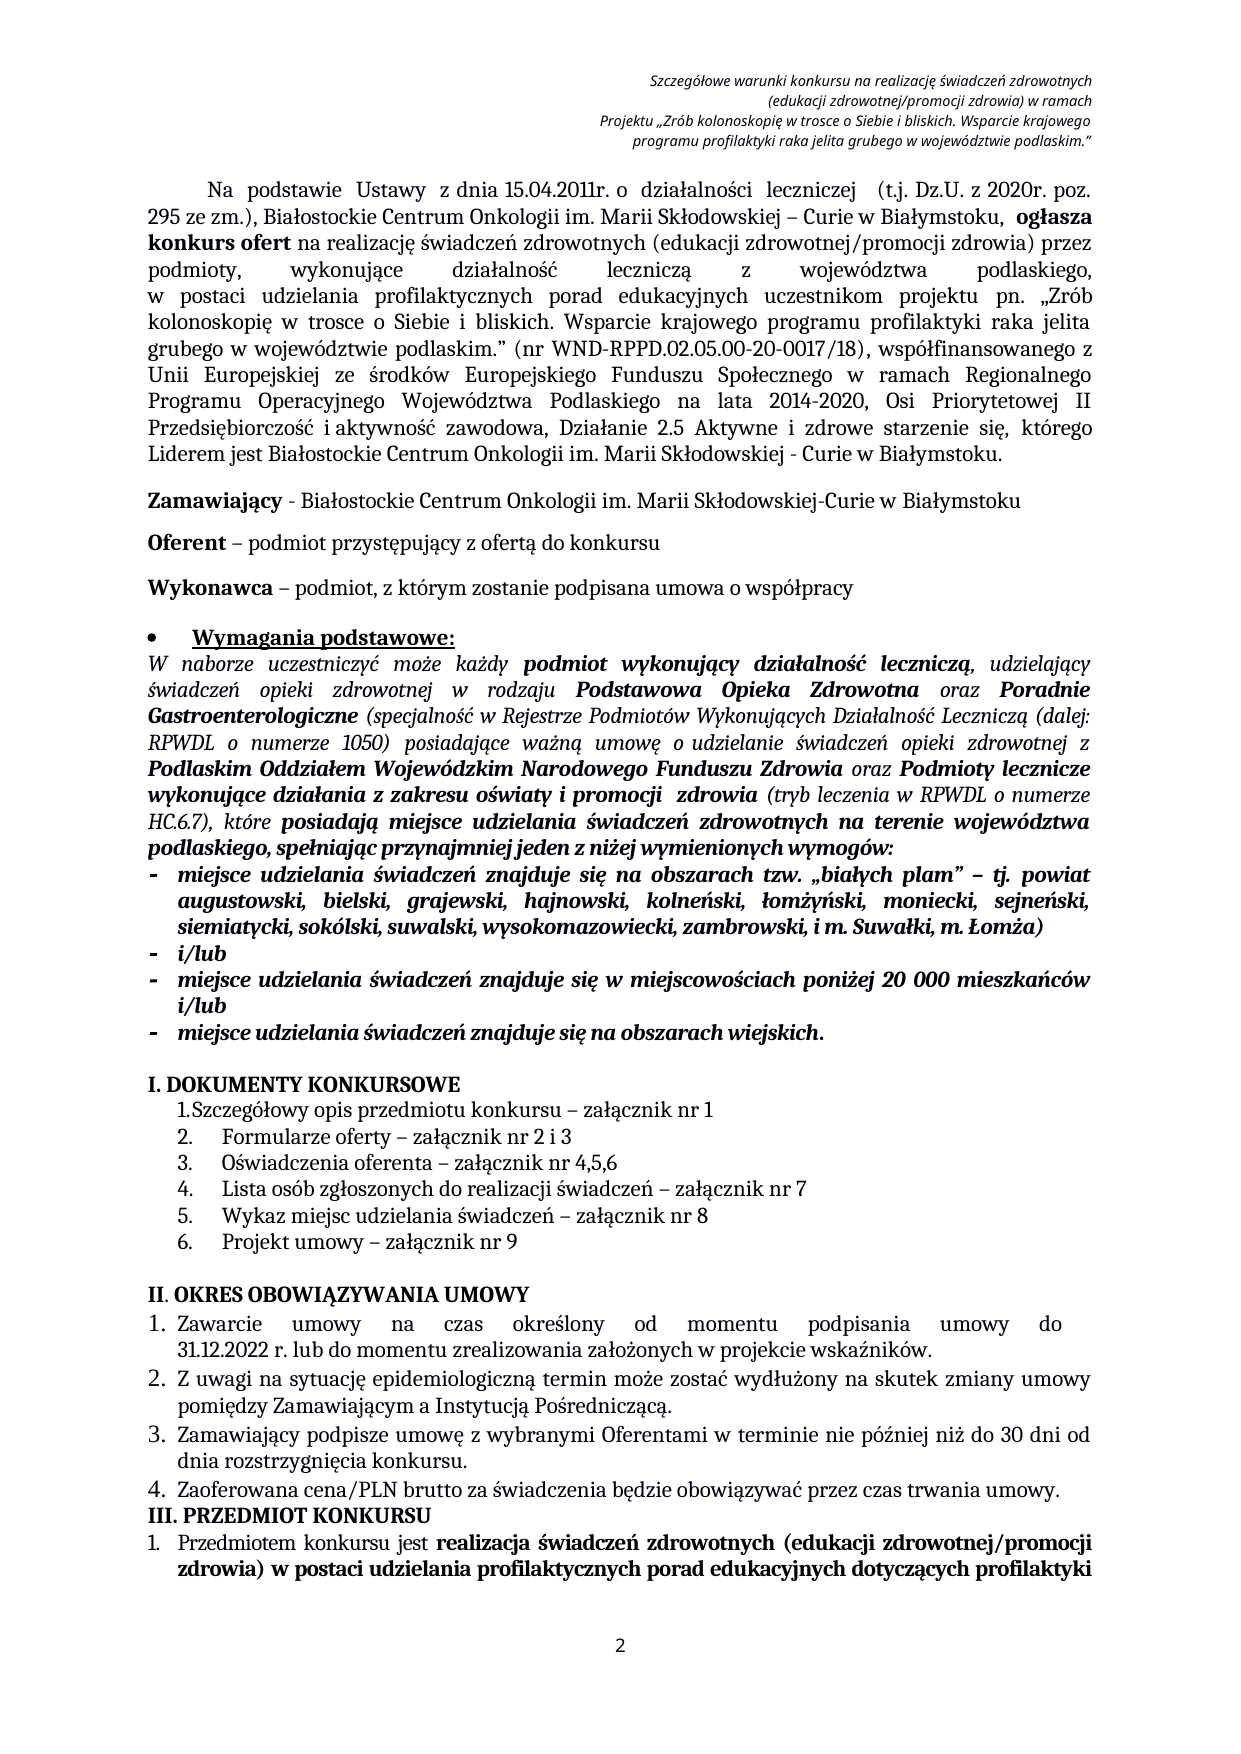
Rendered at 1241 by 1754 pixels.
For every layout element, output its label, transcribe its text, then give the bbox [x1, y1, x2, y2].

list Formularze oferty – załącznik nr 2 i 3 [177, 1123, 1092, 1150]
list Zamawiający podpisze umowę z wybranymi Oferentami w terminie nie później niż do 30 dni od dnia rozstrzygnięcia konkursu. [148, 1419, 1092, 1474]
list miejsce udzielania świadczeń znajduje się w miejscowościach poniżej 20 000 mieszkańców i/lub [148, 967, 1092, 1019]
list Zawarcie umowy na czas określony od momentu podpisania umowy do 31.12.2022 r. lub do momentu zrealizowania założonych w projekcie wskaźników. [148, 1308, 1092, 1363]
list Zaoferowana cena/PLN brutto za świadczenia będzie obowiązywać przez czas trwania umowy. [148, 1474, 1092, 1503]
text Na podstawie Ustawy z dnia 15.04.2011r. o działalności leczniczej (t.j. Dz.U. z 2020r. poz. 295 ze zm.), Białostockie Centrum Onkologii im. Marii Skłodowskiej – Curie w Białymstoku, ogłasza konkurs ofert na realizację świadczeń zdrowotnych (edukacji zdrowotnej/promocji zdrowia) przez podmioty, wykonujące działalność leczniczą z województwa podlaskiego, w postaci udzielania profilaktycznych porad edukacyjnych uczestnikom projektu pn. „Zrób kolonoskopię w trosce o Siebie i bliskich. Wsparcie krajowego programu profilaktyki raka jelita grubego w województwie podlaskim.” (nr WND-RPPD.02.05.00-20-0017/18), współfinansowanego z Unii Europejskiej ze środków Europejskiego Funduszu Społecznego w ramach Regionalnego Programu Operacyjnego Województwa Podlaskiego na lata 2014-2020, Osi Priorytetowej II Przedsiębiorczość i aktywność zawodowa, Działanie 2.5 Aktywne i zdrowe starzenie się, którego Liderem jest Białostockie Centrum Onkologii im. Marii Skłodowskiej - Curie w Białymstoku. [148, 177, 1092, 467]
list Z uwagi na sytuację epidemiologiczną termin może zostać wydłużony na skutek zmiany umowy pomiędzy Zamawiającym a Instytucją Pośredniczącą. [148, 1363, 1092, 1419]
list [148, 1530, 1092, 1582]
text I. DOKUMENTY KONKURSOWE [148, 1072, 1092, 1097]
subtitle II. OKRES OBOWIĄZYWANIA UMOWY [148, 1282, 1092, 1308]
text Oferent – podmiot przystępujący z ofertą do konkursu [148, 534, 1092, 555]
list Wymagania podstawowe: [148, 626, 1092, 651]
list Szczegółowy opis przedmiotu konkursu – załącznik nr 1 [177, 1097, 1092, 1123]
list Oświadczenia oferenta – załącznik nr 4,5,6 [177, 1150, 1092, 1176]
text III. PRZEDMIOT KONKURSU [148, 1503, 1092, 1530]
text Zamawiający - Białostockie Centrum Onkologii im. Marii Skłodowskiej-Curie w Białymstoku [148, 492, 1092, 513]
text W naborze uczestniczyć może każdy podmiot wykonujący działalność leczniczą, udzielający świadczeń opieki zdrowotnej w rodzaju Podstawowa Opieka Zdrowotna oraz Poradnie Gastroenterologiczne (specjalność w Rejestrze Podmiotów Wykonujących Działalność Leczniczą (dalej: RPWDL o numerze 1050) posiadające ważną umowę o udzielanie świadczeń opieki zdrowotnej z Podlaskim Oddziałem Wojewódzkim Narodowego Funduszu Zdrowia oraz Podmioty lecznicze wykonujące działania z zakresu oświaty i promocji zdrowia (tryb leczenia w RPWDL o numerze HC.6.7), które posiadają miejsce udzielania świadczeń zdrowotnych na terenie województwa podlaskiego, spełniając przynajmniej jeden z niżej wymienionych wymogów: [148, 651, 1092, 861]
text Wykonawca – podmiot, z którym zostanie podpisana umowa o współpracy [148, 576, 1092, 601]
list Projekt umowy – załącznik nr 9 [177, 1229, 1092, 1255]
list miejsce udzielania świadczeń znajduje się na obszarach tzw. „białych plam” – tj. powiat augustowski, bielski, grajewski, hajnowski, kolneński, łomżyński, moniecki, sejneński, siemiatycki, sokólski, suwalski, wysokomazowiecki, zambrowski, i m. Suwałki, m. Łomża) [148, 861, 1092, 940]
list i/lub [148, 940, 1092, 967]
list Lista osób zgłoszonych do realizacji świadczeń – załącznik nr 7 [177, 1176, 1092, 1203]
list miejsce udzielania świadczeń znajduje się na obszarach wiejskich. [148, 1019, 1092, 1046]
list Wykaz miejsc udzielania świadczeń – załącznik nr 8 [177, 1203, 1092, 1229]
